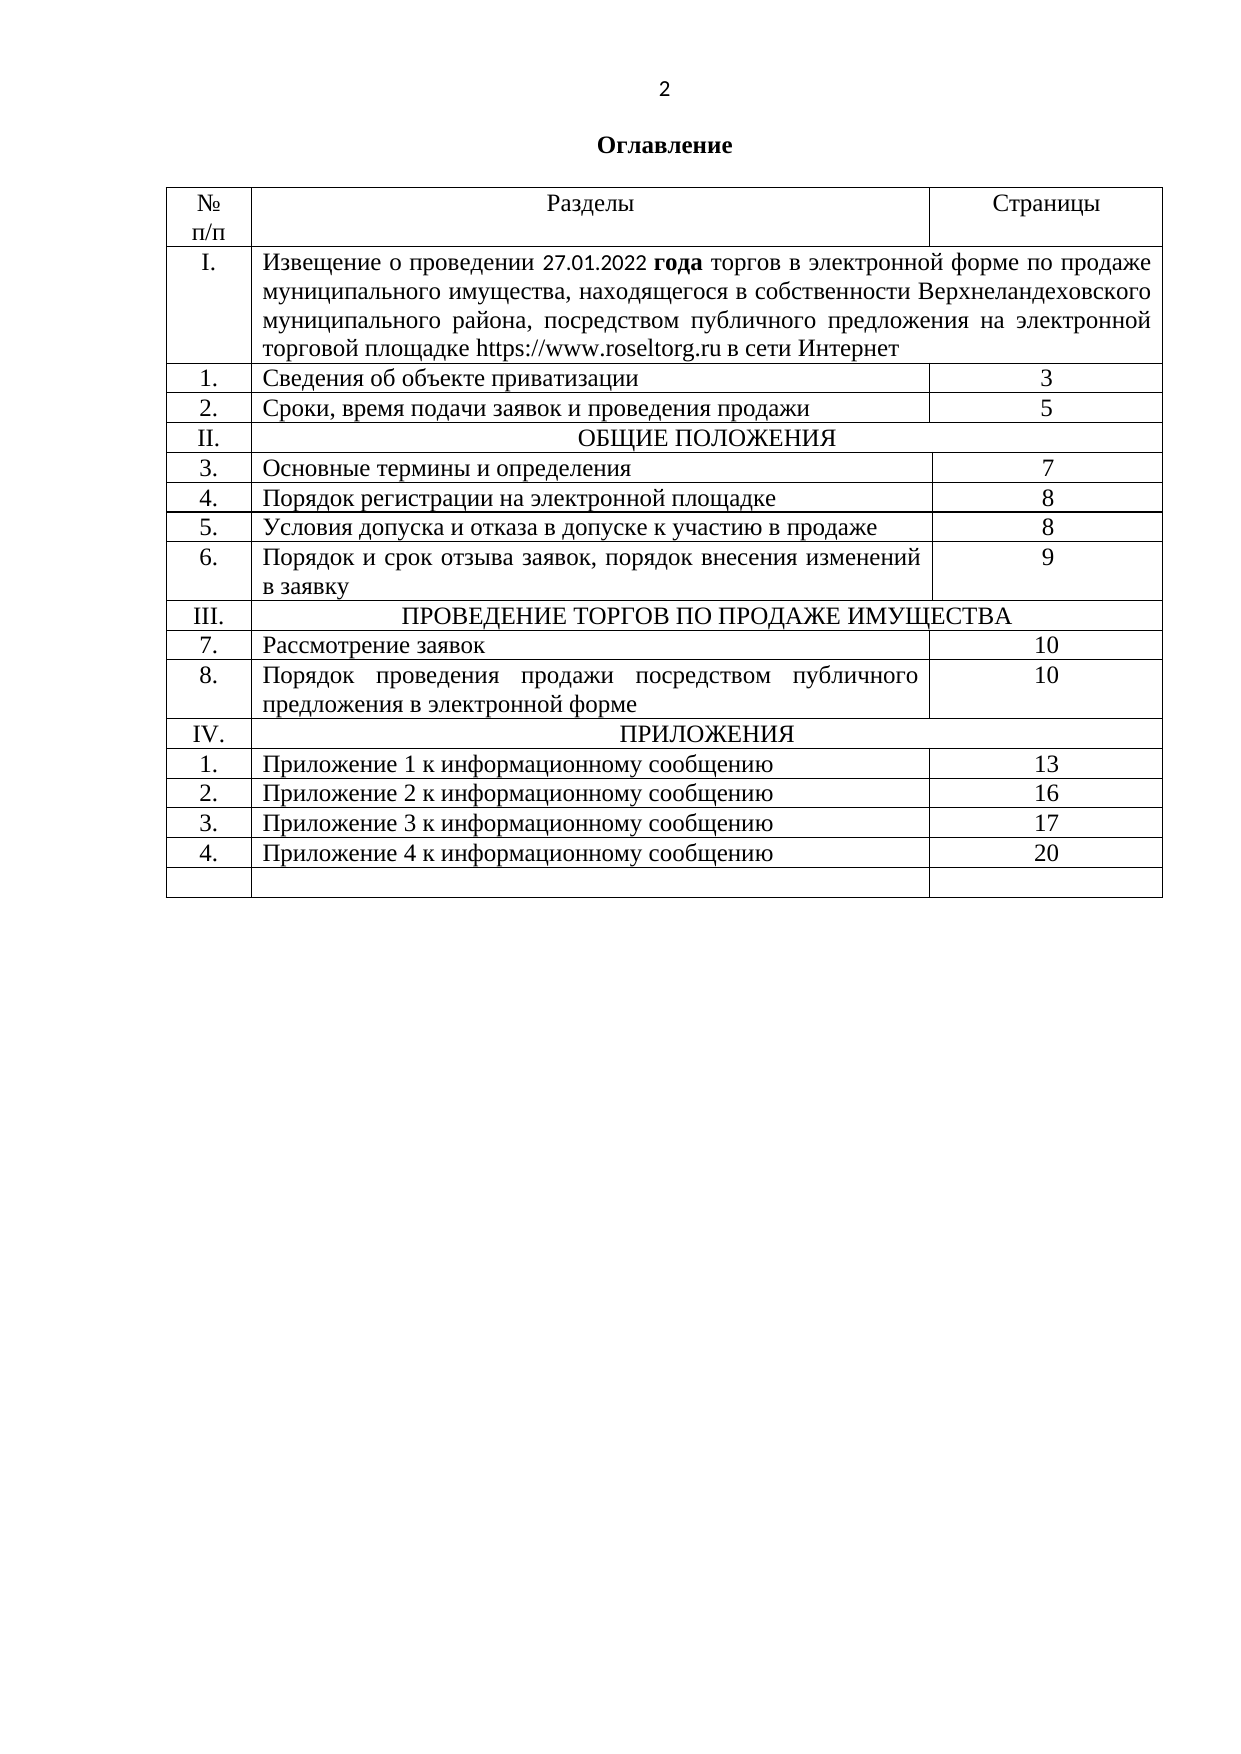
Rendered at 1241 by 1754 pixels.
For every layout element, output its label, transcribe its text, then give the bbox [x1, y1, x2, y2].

table_cell [167, 868, 251, 897]
table_cell I. [167, 247, 251, 362]
table_cell 20 [930, 838, 1162, 867]
table_cell 2. [167, 393, 251, 422]
table_cell 8 [933, 483, 1162, 511]
table_cell ОБЩИЕ ПОЛОЖЕНИЯ [252, 423, 1162, 452]
table_cell [930, 868, 1162, 897]
table_cell 10 [930, 631, 1162, 659]
table_cell Приложение 4 к информационному сообщению [252, 838, 929, 867]
table_cell 9 [933, 542, 1162, 600]
table_cell 3. [167, 453, 251, 482]
table_cell 13 [930, 749, 1162, 777]
table_header Страницы [930, 188, 1162, 246]
text Оглавление [177, 130, 1152, 158]
table_cell Приложение 3 к информационному сообщению [252, 808, 929, 837]
table_cell Порядок проведения продажи посредством публичного предложения в электронной форме [252, 660, 929, 718]
table_cell ПРОВЕДЕНИЕ ТОРГОВ ПО ПРОДАЖЕ ИМУЩЕСТВА [252, 601, 1162, 629]
table_cell 5 [930, 393, 1162, 422]
table_cell Порядок и срок отзыва заявок, порядок внесения изменений в заявку [252, 542, 932, 600]
table_cell 1. [167, 364, 251, 392]
table_cell 16 [930, 779, 1162, 807]
table_cell 10 [930, 660, 1162, 718]
table_cell IV. [167, 719, 251, 748]
table_cell Основные термины и определения [252, 453, 932, 482]
table_header Разделы [252, 188, 929, 246]
table_cell Сроки, время подачи заявок и проведения продажи [252, 393, 929, 422]
table_cell 1. [167, 749, 251, 777]
table_cell 6. [167, 542, 251, 600]
table_cell 8 [933, 513, 1162, 541]
table_header № п/п [167, 188, 251, 246]
table_cell Сведения об объекте приватизации [252, 364, 929, 392]
table_cell II. [167, 423, 251, 452]
table_cell 3 [930, 364, 1162, 392]
table_cell ПРИЛОЖЕНИЯ [252, 719, 1162, 748]
table_cell 8. [167, 660, 251, 718]
table_cell III. [167, 601, 251, 629]
table_cell 4. [167, 838, 251, 867]
table_cell Приложение 2 к информационному сообщению [252, 779, 929, 807]
table_cell 3. [167, 808, 251, 837]
table_cell 7 [933, 453, 1162, 482]
table_cell Рассмотрение заявок [252, 631, 929, 659]
table_cell Приложение 1 к информационному сообщению [252, 749, 929, 777]
table_cell 2. [167, 779, 251, 807]
table_cell 4. [167, 483, 251, 511]
table_cell 7. [167, 631, 251, 659]
table_cell Порядок регистрации на электронной площадке [252, 483, 932, 511]
table_cell 17 [930, 808, 1162, 837]
table_cell Извещение о проведении года торгов в электронной форме по продаже муниципального имущества, находящегося в собственности Верхнеландеховского муниципального района, посредством публичного предложения на электронной торговой площадке https://www.roseltorg.ru в сети Интернет [252, 247, 1162, 362]
table_cell 5. [167, 513, 251, 541]
table_cell [252, 868, 929, 897]
table_cell Условия допуска и отказа в допуске к участию в продаже [252, 513, 932, 541]
